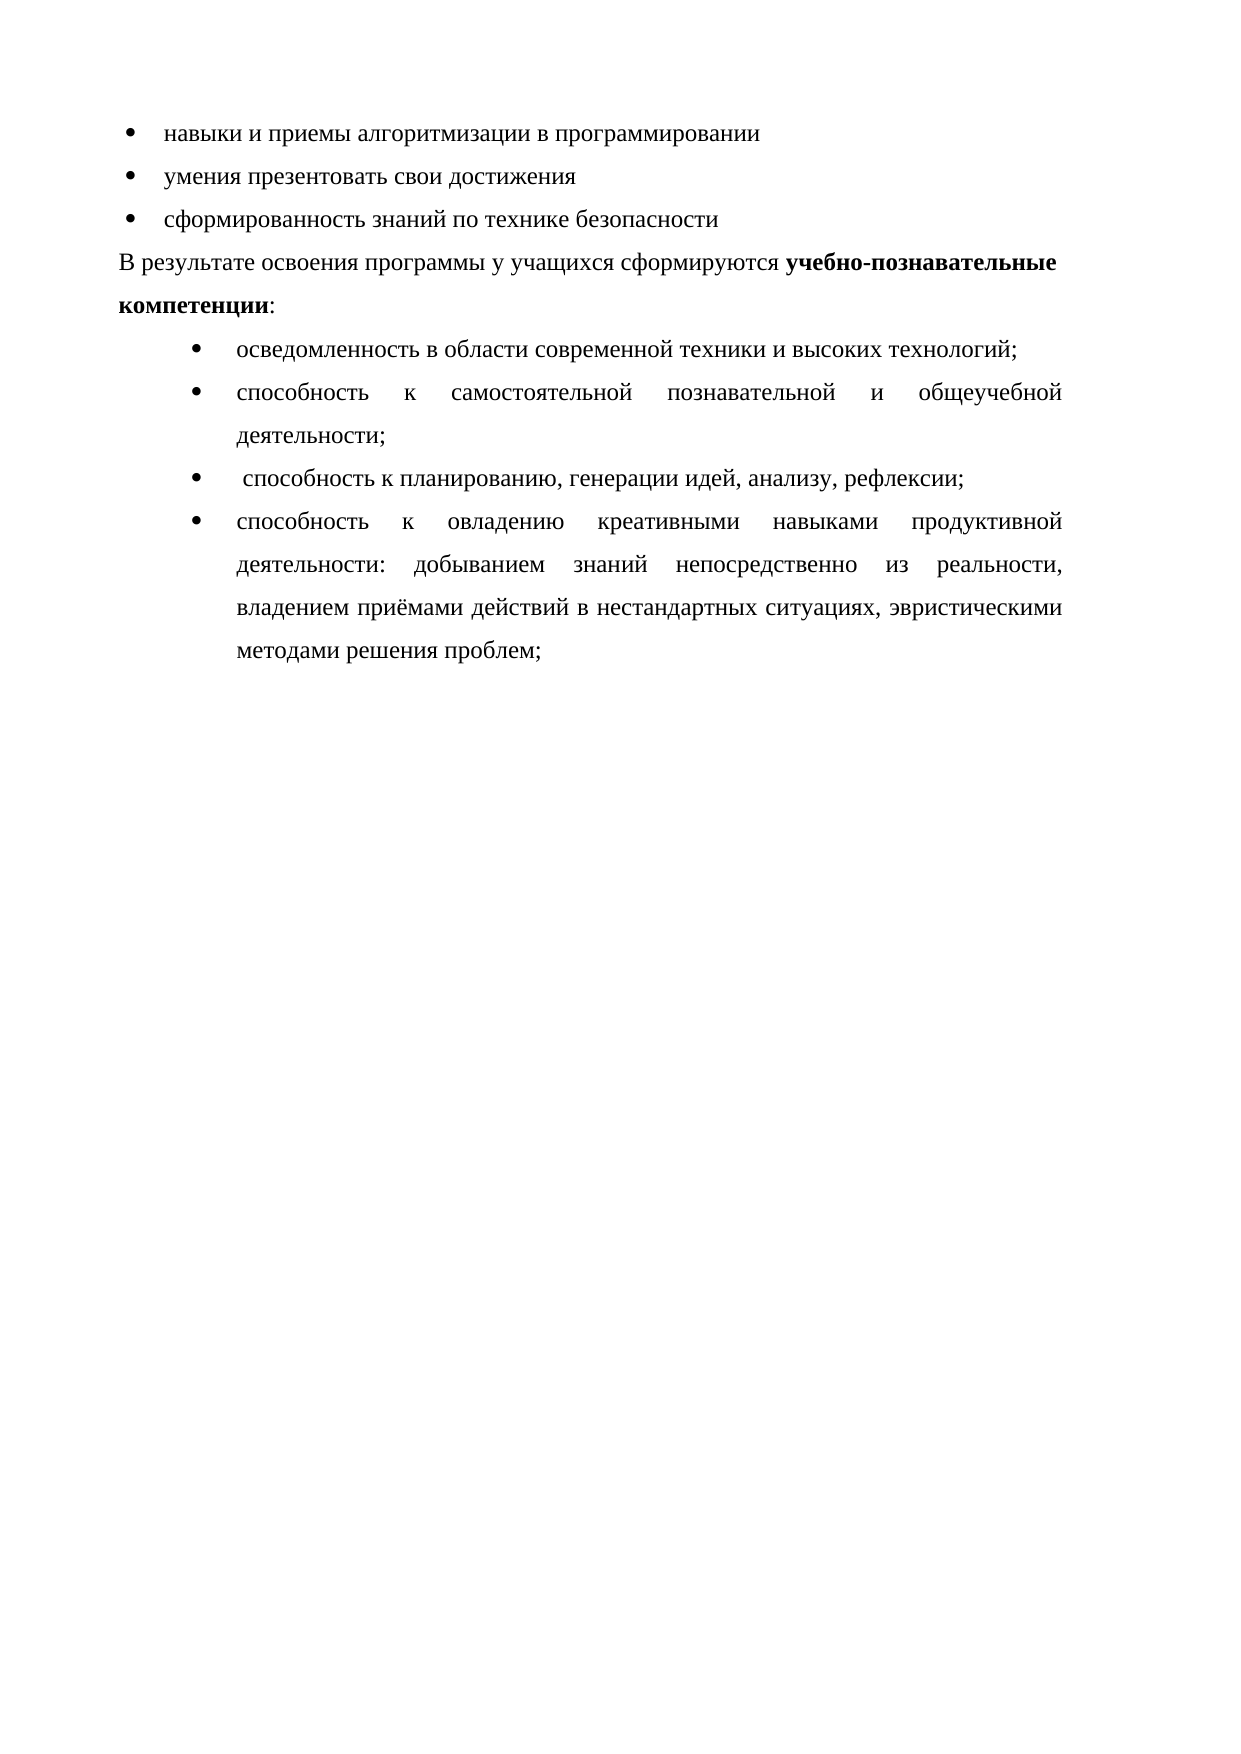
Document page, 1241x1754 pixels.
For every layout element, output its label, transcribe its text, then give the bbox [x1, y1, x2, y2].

list сформированность знаний по технике безопасности [126, 204, 1063, 233]
list способность к планированию, генерации идей, анализу, рефлексии; [148, 463, 1063, 492]
text В результате освоения программы у учащихся сформируются учебно-познавательные компетенции: [118, 247, 1063, 319]
list осведомленность в области современной техники и высоких технологий; [148, 334, 1063, 362]
list умения презентовать свои достижения [126, 161, 1063, 190]
list способность к овладению креативными навыками продуктивной деятельности: добыванием знаний непосредственно из реальности, владением приёмами действий в нестандартных ситуациях, эвристическими методами решения проблем; [192, 506, 1063, 664]
list способность к самостоятельной познавательной и общеучебной деятельности; [192, 377, 1063, 449]
list навыки и приемы алгоритмизации в программировании [126, 118, 1063, 147]
